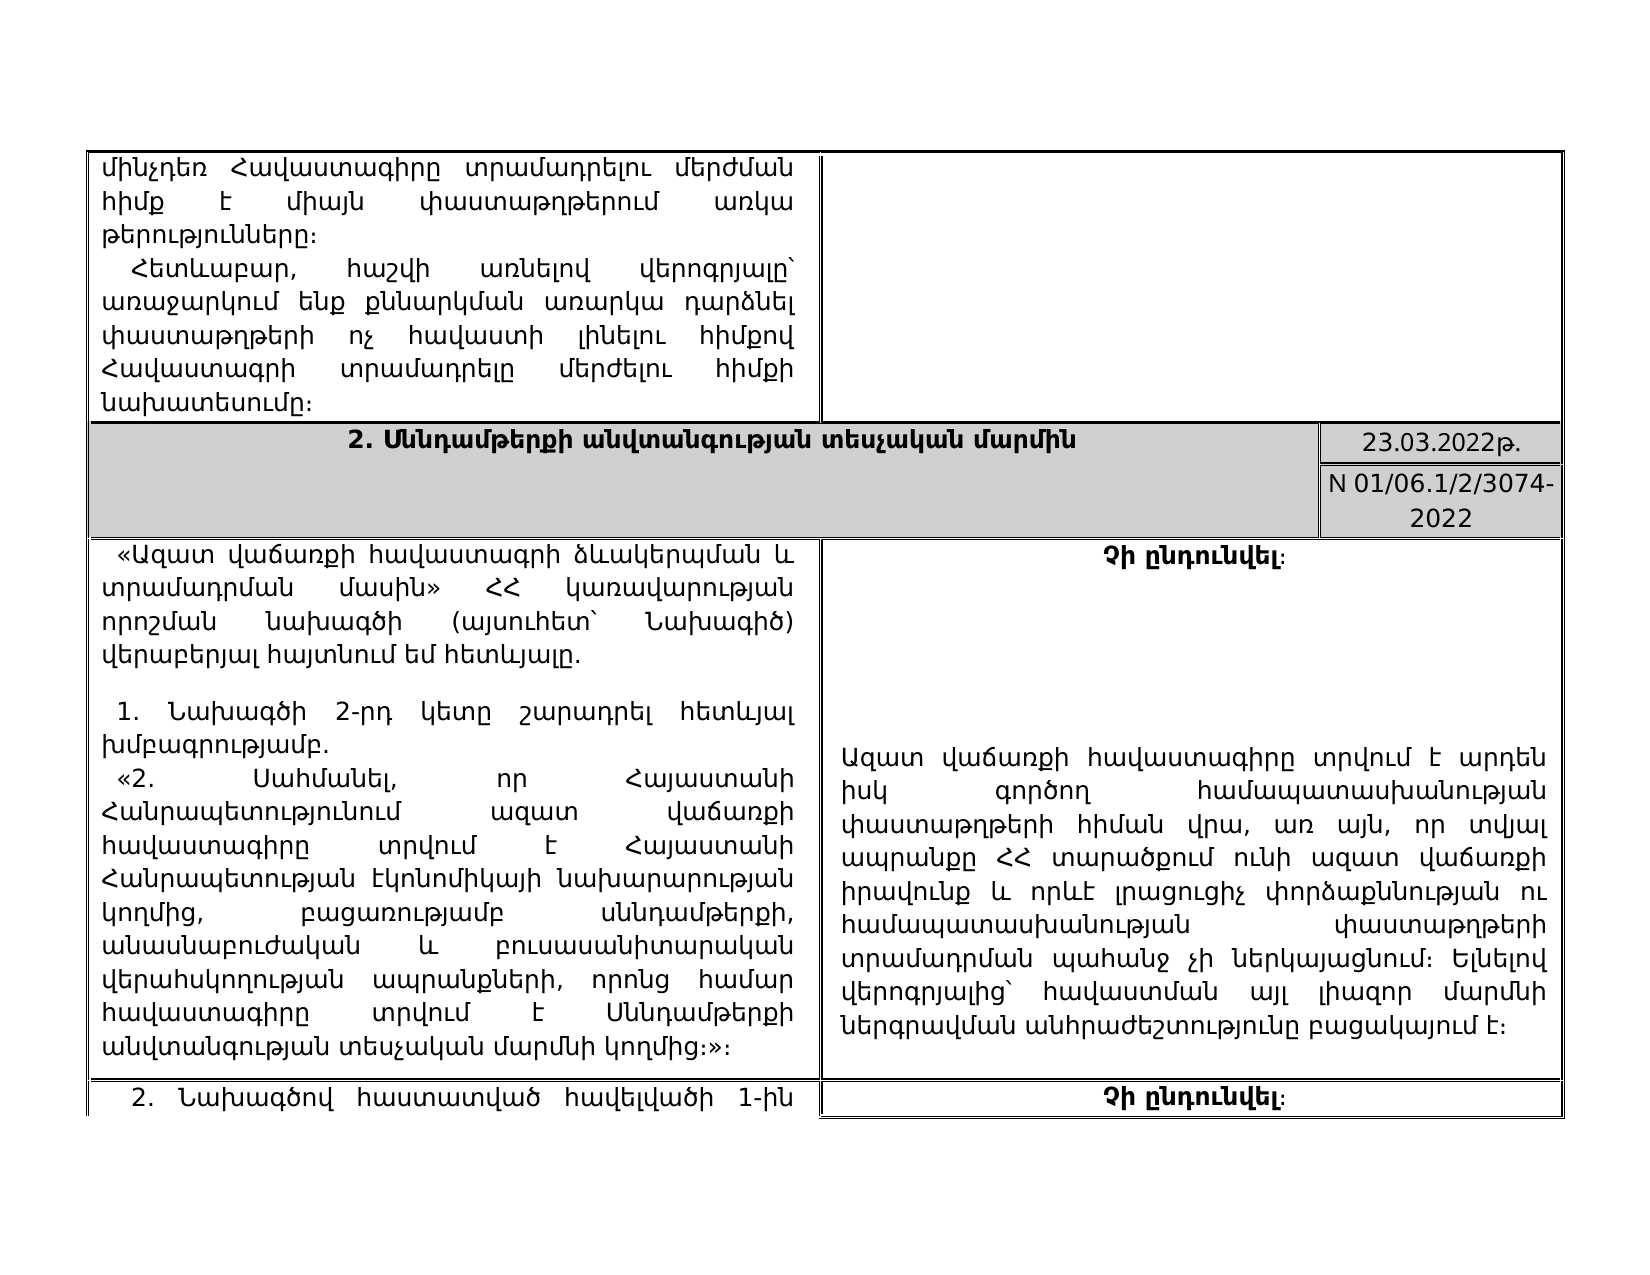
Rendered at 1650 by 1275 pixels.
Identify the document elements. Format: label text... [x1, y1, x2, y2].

table_cell Ընդունվել է։ [821, 153, 1561, 421]
table_cell 23.03.2022թ. [1321, 421, 1561, 462]
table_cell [89, 1078, 819, 1116]
table_cell N 01/06.1/2/3074-2022 [1321, 462, 1562, 537]
table_cell Չի ընդունվել։ Ազատ վաճառքի հավաստագիրը տրվում է արդեն իսկ գործող համապատասխանության փաստաթղթերի հիման վրա, առ այն, որ տվյալ ապրանքը ՀՀ տարածքում ունի ազատ վաճառքի իրավունք և որևէ լրացուցիչ փորձաքննության ու համապատասխանության փաստաթղթերի տրամադրման պահանջ չի ներկայացնում։ Ելնելով վերոգրյալից՝ հավաստման այլ լիազոր մարմնի ներգրավման անհրաժեշտությունը բացակայում է։ [821, 537, 1563, 1078]
table_cell «Ազատ վաճառքի հավաստագրի ձևակերպման և տրամադրման մասին» ՀՀ կառավարության որոշման նախագծի (այսուհետ՝ Նախագիծ) վերաբերյալ հայտնում եմ հետևյալը. 1․ Նախագծի 2-րդ կետը շարադրել հետևյալ խմբագրությամբ. «2. Սահմանել, որ Հայաստանի Հանրապետությունում ազատ վաճառքի հավաստագիրը տրվում է Հայաստանի Հանրապետության էկոնոմիկայի նախարարության կողմից, բացառությամբ սննդամթերքի, անասնաբուժական և բուսասանիտարական վերահսկողության ապրանքների, որոնց համար հավաստագիրը տրվում է Սննդամթերքի անվտանգության տեսչական մարմնի կողմից։»։ [87, 537, 821, 1078]
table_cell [821, 1078, 1562, 1116]
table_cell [89, 152, 821, 421]
table_cell 2. Սննդամթերքի անվտանգության տեսչական մարմին [89, 421, 1318, 537]
